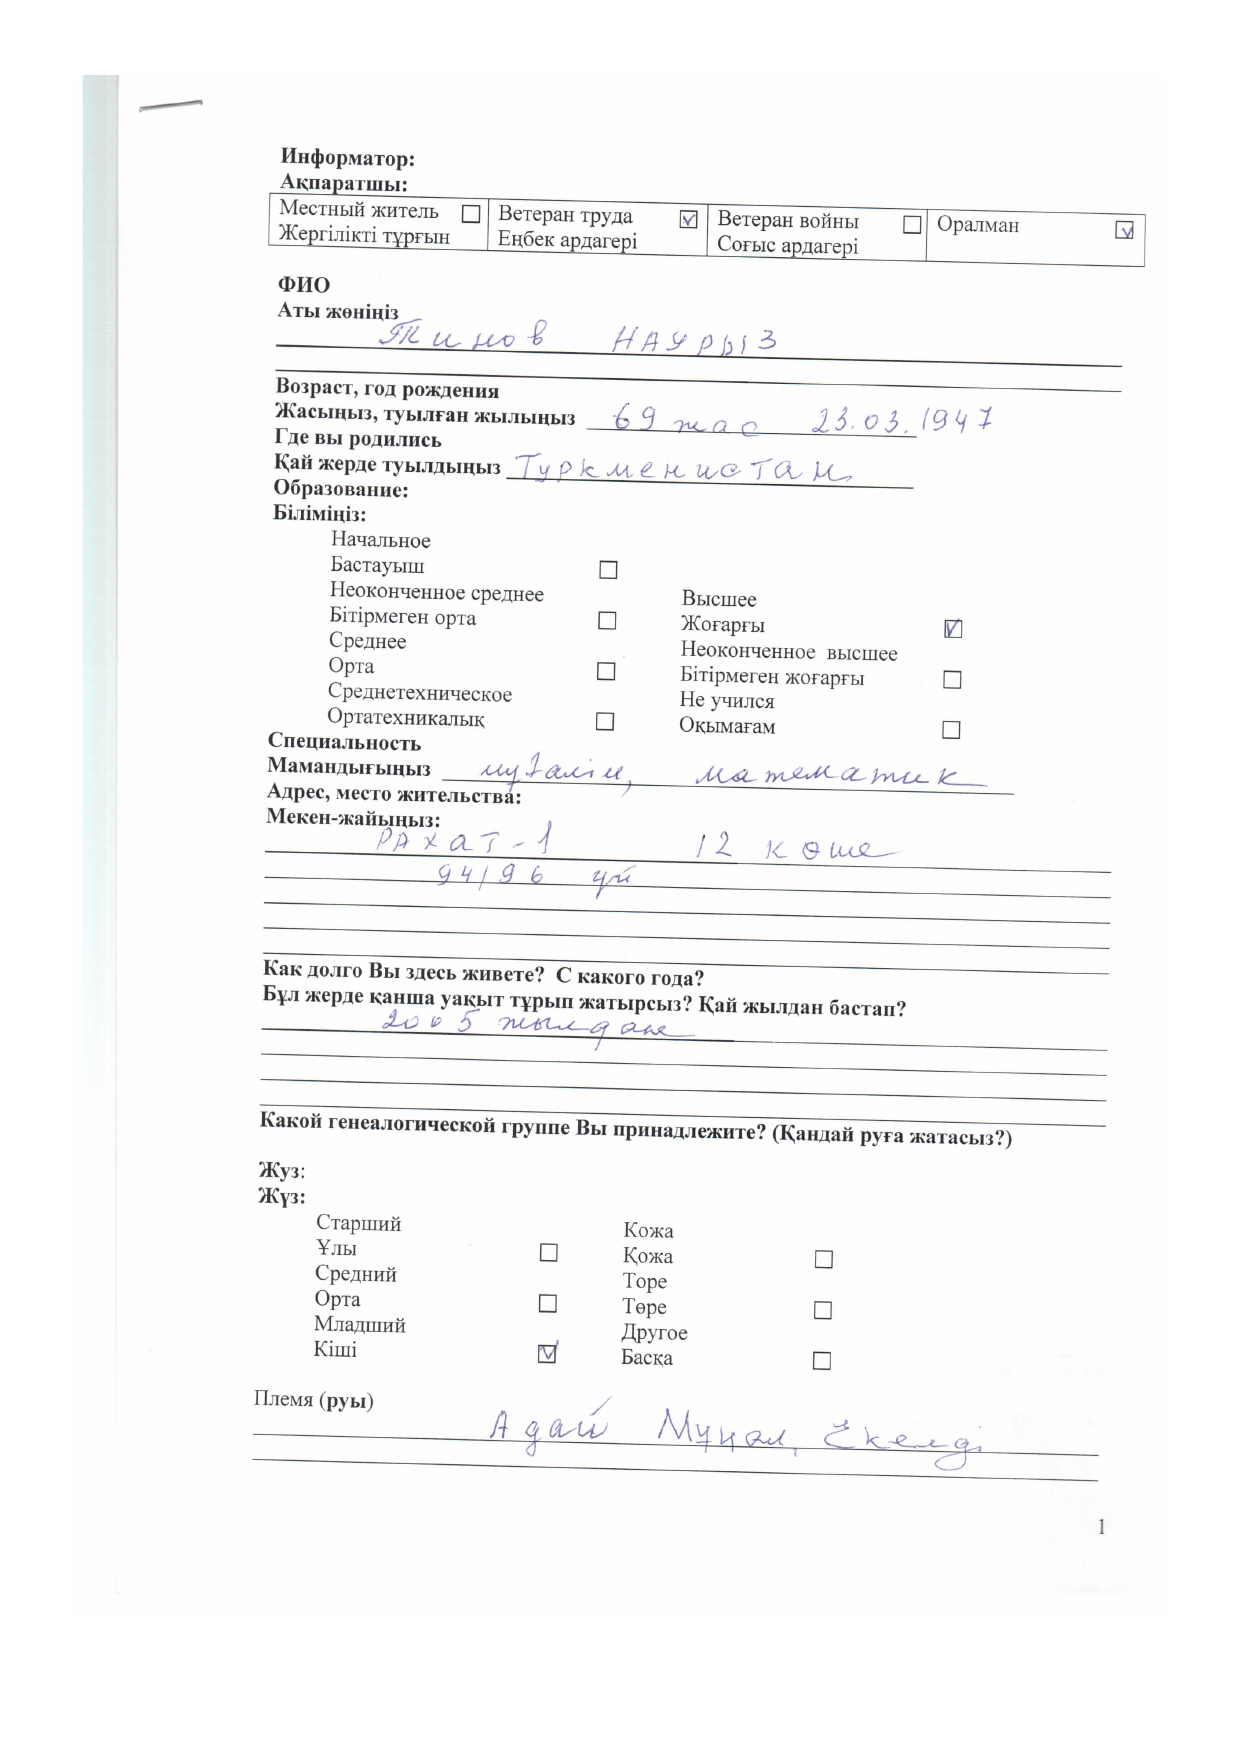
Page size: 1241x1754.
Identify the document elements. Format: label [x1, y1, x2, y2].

picture [75, 75, 1166, 1617]
